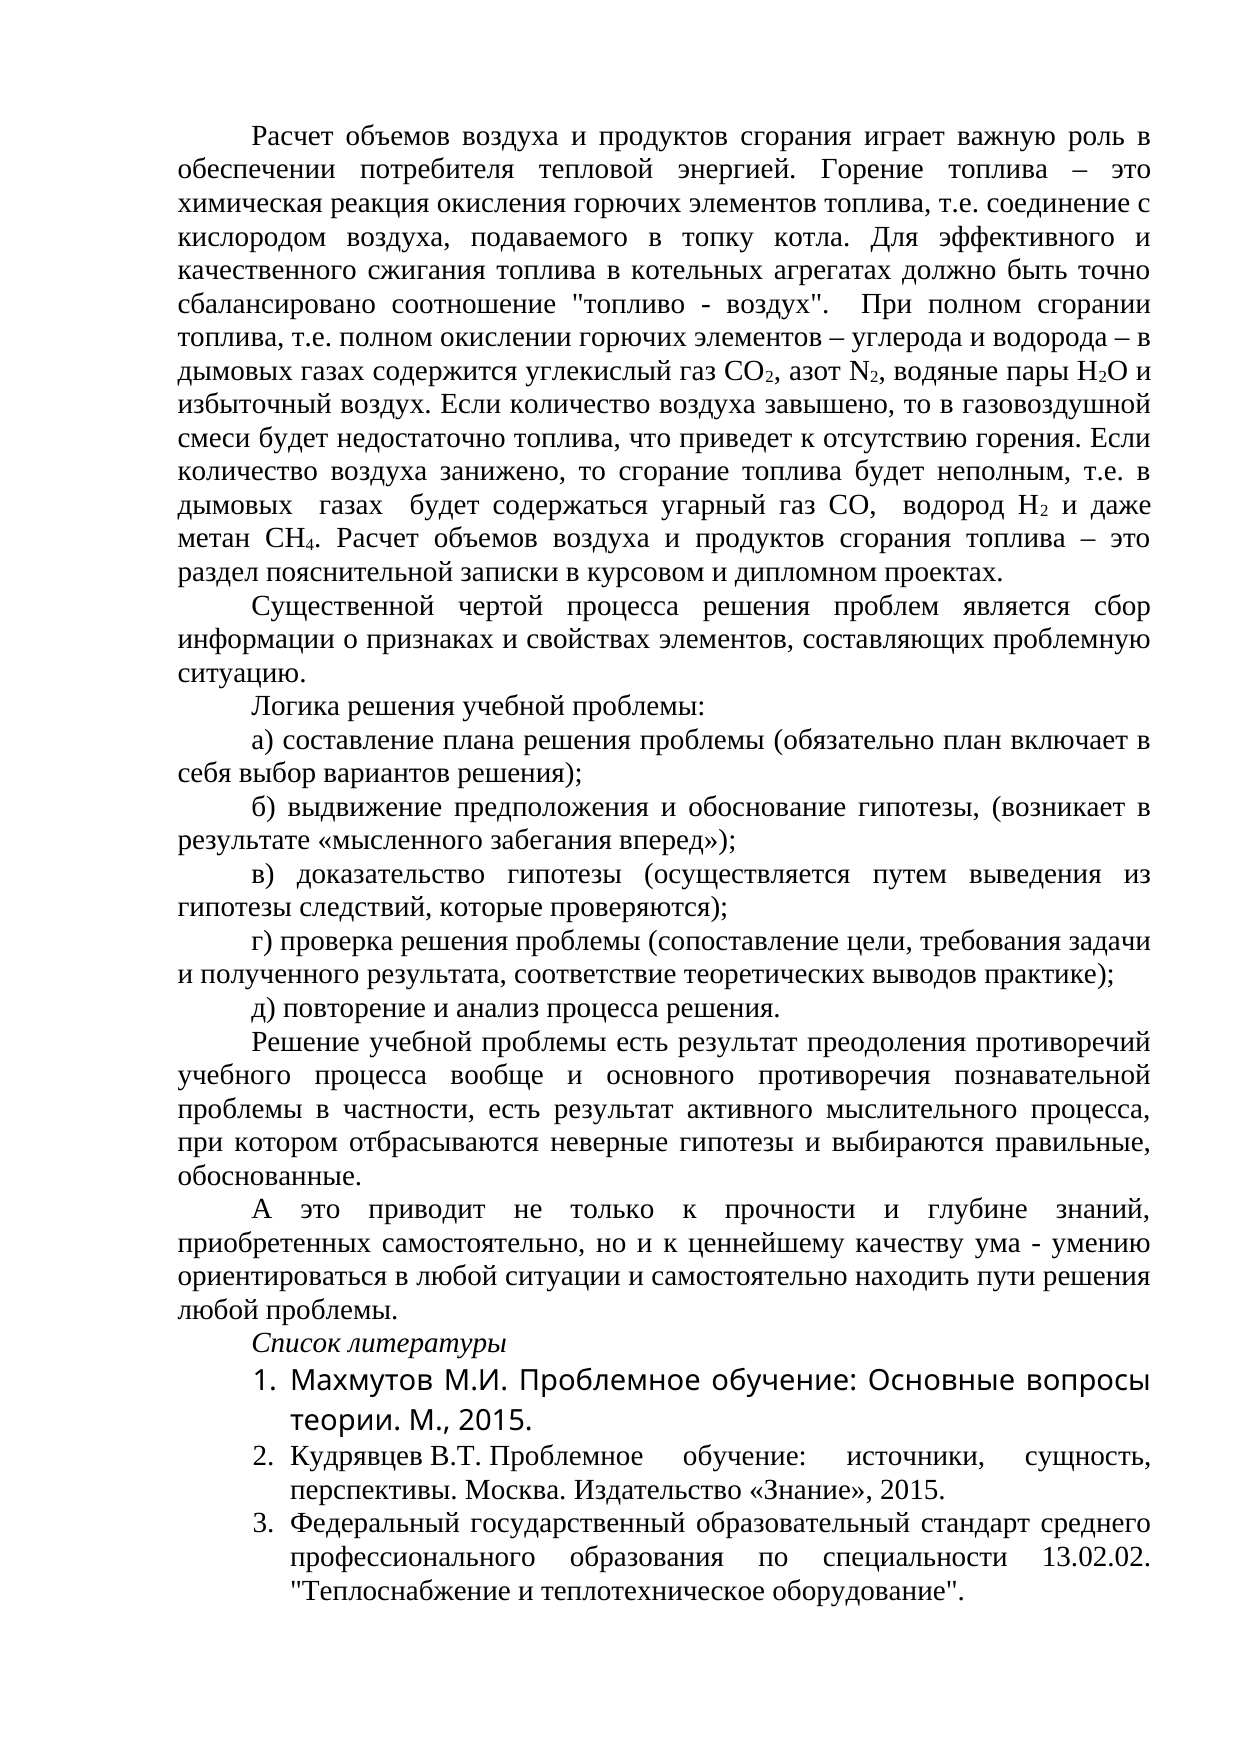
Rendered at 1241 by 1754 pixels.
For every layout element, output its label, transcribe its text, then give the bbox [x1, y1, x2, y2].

text а) составление плана решения проблемы (обязательно план включает в себя выбор вариантов решения); [177, 722, 1152, 789]
text д) повторение и анализ процесса решения. [177, 990, 1152, 1024]
list Федеральный государственный образовательный стандарт среднего профессионального образования по специальности 13.02.02. "Теплоснабжение и теплотехническое оборудование". [252, 1506, 1152, 1606]
text в) доказательство гипотезы (осуществляется путем выведения из гипотезы следствий, которые проверяются); [177, 856, 1152, 923]
list Кудрявцев В.Т. Проблемное обучение: источники, сущность, перспективы. Москва. Издательство «Знание», 2015. [252, 1438, 1152, 1506]
text б) выдвижение предположения и обоснование гипотезы, (возникает в результате «мысленного забегания вперед»); [177, 789, 1152, 856]
list Махмутов М.И. Проблемное обучение: Основные вопросы теории. М., 2015. [252, 1359, 1152, 1438]
text г) проверка решения проблемы (сопоставление цели, требования задачи и полученного результата, соответствие теоретических выводов практике); [177, 923, 1152, 990]
text Логика решения учебной проблемы: [177, 688, 1152, 722]
text Список литературы [177, 1326, 1152, 1359]
text А это приводит не только к прочности и глубине знаний, приобретенных самостоятельно, но и к ценнейшему качеству ума - умению ориентироваться в любой ситуации и самостоятельно находить пути решения любой проблемы. [177, 1191, 1152, 1326]
text Расчет объемов воздуха и продуктов сгорания играет важную роль в обеспечении потребителя тепловой энергией. Горение топлива – это химическая реакция окисления горючих элементов топлива, т.е. соединение с кислородом воздуха, подаваемого в топку котла. Для эффективного и качественного сжигания топлива в котельных агрегатах должно быть точно сбалансировано соотношение "топливо - воздух". При полном сгорании топлива, т.е. полном окислении горючих элементов – углерода и водорода – в дымовых газах содержится углекислый газ СО2, азот N2, водяные пары Н2О и избыточный воздух. Если количество воздуха завышено, то в газовоздушной смеси будет недостаточно топлива, что приведет к отсутствию горения. Если количество воздуха занижено, то сгорание топлива будет неполным, т.е. в дымовых газах будет содержаться угарный газ СО, водород Н2 и даже метан СН4. Расчет объемов воздуха и продуктов сгорания топлива – это раздел пояснительной записки в курсовом и дипломном проектах. [177, 118, 1152, 588]
text Существенной чертой процесса решения проблем является сбор информации о признаках и свойствах элементов, составляющих проблемную ситуацию. [177, 588, 1152, 688]
text Решение учебной проблемы есть результат преодоления противоречий учебного процесса вообще и основного противоречия познавательной проблемы в частности, есть результат активного мыслительного процесса, при котором отбрасываются неверные гипотезы и выбираются правильные, обоснованные. [177, 1024, 1152, 1191]
